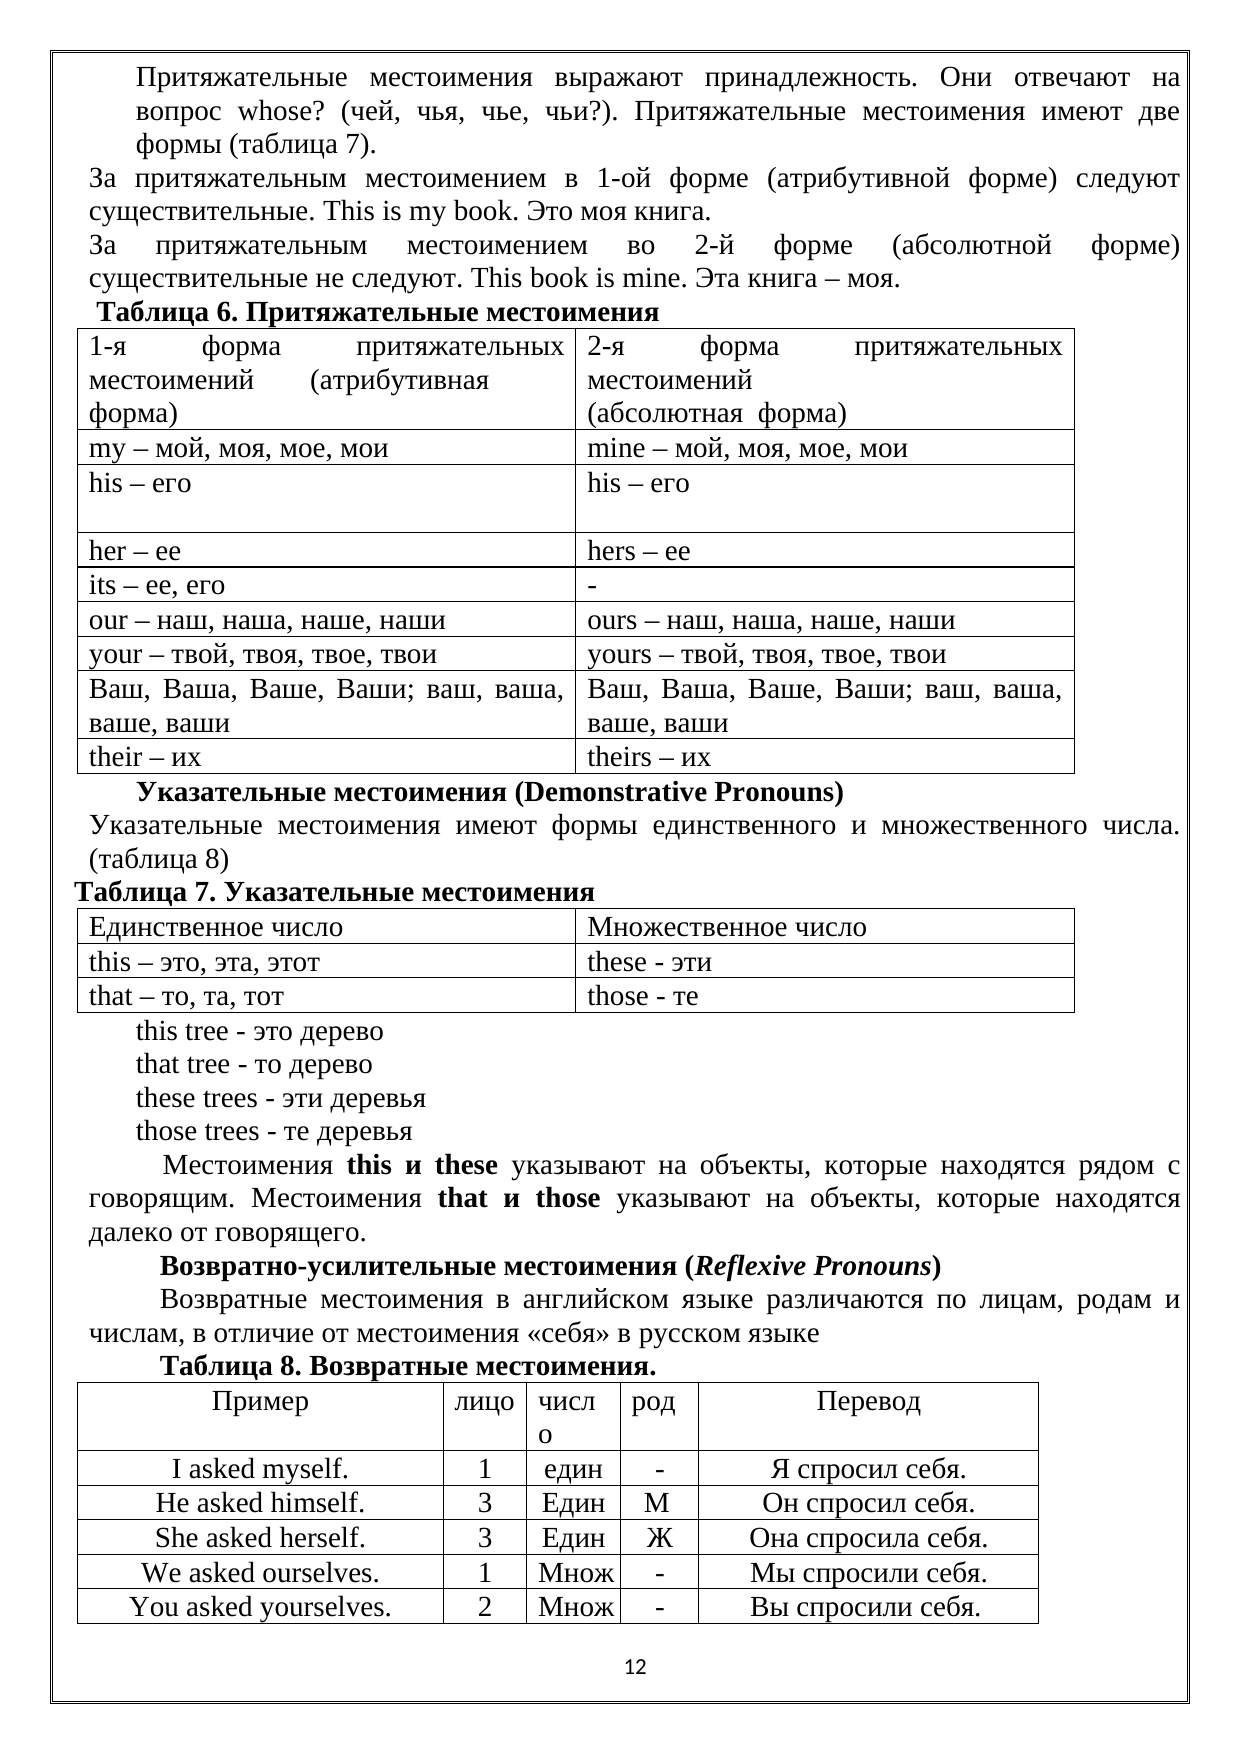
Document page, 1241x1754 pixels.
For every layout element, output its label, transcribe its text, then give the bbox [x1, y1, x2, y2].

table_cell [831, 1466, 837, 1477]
text Возвратно-усилительные местоимения (Reflexive Pronouns) [159, 1248, 1181, 1281]
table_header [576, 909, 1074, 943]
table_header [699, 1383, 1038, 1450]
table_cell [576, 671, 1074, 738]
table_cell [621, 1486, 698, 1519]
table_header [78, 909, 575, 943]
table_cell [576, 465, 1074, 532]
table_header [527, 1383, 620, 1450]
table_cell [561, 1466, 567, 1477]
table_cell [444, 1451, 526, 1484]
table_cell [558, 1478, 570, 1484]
text За притяжательным местоимением во 2-й форме (абсолютной форме) существительные не следуют. This book is mine. Эта книга – моя. [89, 227, 1181, 294]
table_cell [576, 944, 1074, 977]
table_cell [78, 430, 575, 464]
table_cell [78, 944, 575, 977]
text Таблица 8. Возвратные местоимения. [89, 1348, 1181, 1382]
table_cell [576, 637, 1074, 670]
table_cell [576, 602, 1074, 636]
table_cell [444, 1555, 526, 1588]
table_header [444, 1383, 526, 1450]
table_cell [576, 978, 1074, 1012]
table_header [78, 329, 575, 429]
list Таблица 7. Указательные местоимения [74, 874, 1181, 908]
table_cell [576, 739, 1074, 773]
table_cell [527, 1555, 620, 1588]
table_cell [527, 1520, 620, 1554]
list Притяжательные местоимения выражают принадлежность. Они отвечают на вопрос whose? (чей, чья, чье, чьи?). Притяжательные местоимения имеют две формы (таблица 7). [136, 59, 1181, 160]
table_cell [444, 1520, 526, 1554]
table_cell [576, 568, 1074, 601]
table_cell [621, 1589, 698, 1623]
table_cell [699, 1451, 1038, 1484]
text Таблица 6. Притяжательные местоимения [89, 294, 1181, 327]
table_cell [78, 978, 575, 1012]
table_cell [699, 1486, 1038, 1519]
list this tree - это дерево [136, 1013, 1181, 1046]
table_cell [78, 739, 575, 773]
text Возвратные местоимения в английском языке различаются по лицам, родам и числам, в отличие от местоимения «себя» в pуccкoм языке [89, 1281, 1181, 1348]
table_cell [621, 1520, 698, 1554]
list those trees - те деревья [136, 1113, 1181, 1147]
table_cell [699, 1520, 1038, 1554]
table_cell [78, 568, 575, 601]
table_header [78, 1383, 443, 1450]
list these trees - эти деревья [136, 1080, 1181, 1113]
text За притяжательным местоимением в 1-ой форме (атрибутивной форме) следуют существительные. This is my book. Это моя книга. [89, 160, 1181, 227]
text Указательные местоимения имеют формы единственного и множественного числа. (таблица 8) [89, 807, 1181, 874]
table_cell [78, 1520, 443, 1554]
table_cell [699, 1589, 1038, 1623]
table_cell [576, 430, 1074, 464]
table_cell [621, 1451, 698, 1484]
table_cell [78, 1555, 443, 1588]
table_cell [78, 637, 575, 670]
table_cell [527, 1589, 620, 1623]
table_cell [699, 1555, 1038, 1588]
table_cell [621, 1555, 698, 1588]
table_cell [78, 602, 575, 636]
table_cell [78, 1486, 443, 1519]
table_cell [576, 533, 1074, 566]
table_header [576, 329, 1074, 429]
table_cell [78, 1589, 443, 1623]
list that tree - то дерево [136, 1046, 1181, 1080]
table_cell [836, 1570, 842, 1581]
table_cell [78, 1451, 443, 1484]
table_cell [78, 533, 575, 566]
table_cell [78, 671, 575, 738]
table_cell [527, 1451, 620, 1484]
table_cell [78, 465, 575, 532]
list Указательные местоимения (Demonstrative Pronouns) [136, 774, 1181, 807]
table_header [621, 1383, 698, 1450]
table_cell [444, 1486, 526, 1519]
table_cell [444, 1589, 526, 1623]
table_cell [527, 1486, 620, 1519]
list Местоимения this и these указывают на объекты, которые находятся рядом с говорящим. Местоимения that и those указывают на объекты, которые находятся далеко от говорящего. [89, 1147, 1181, 1248]
